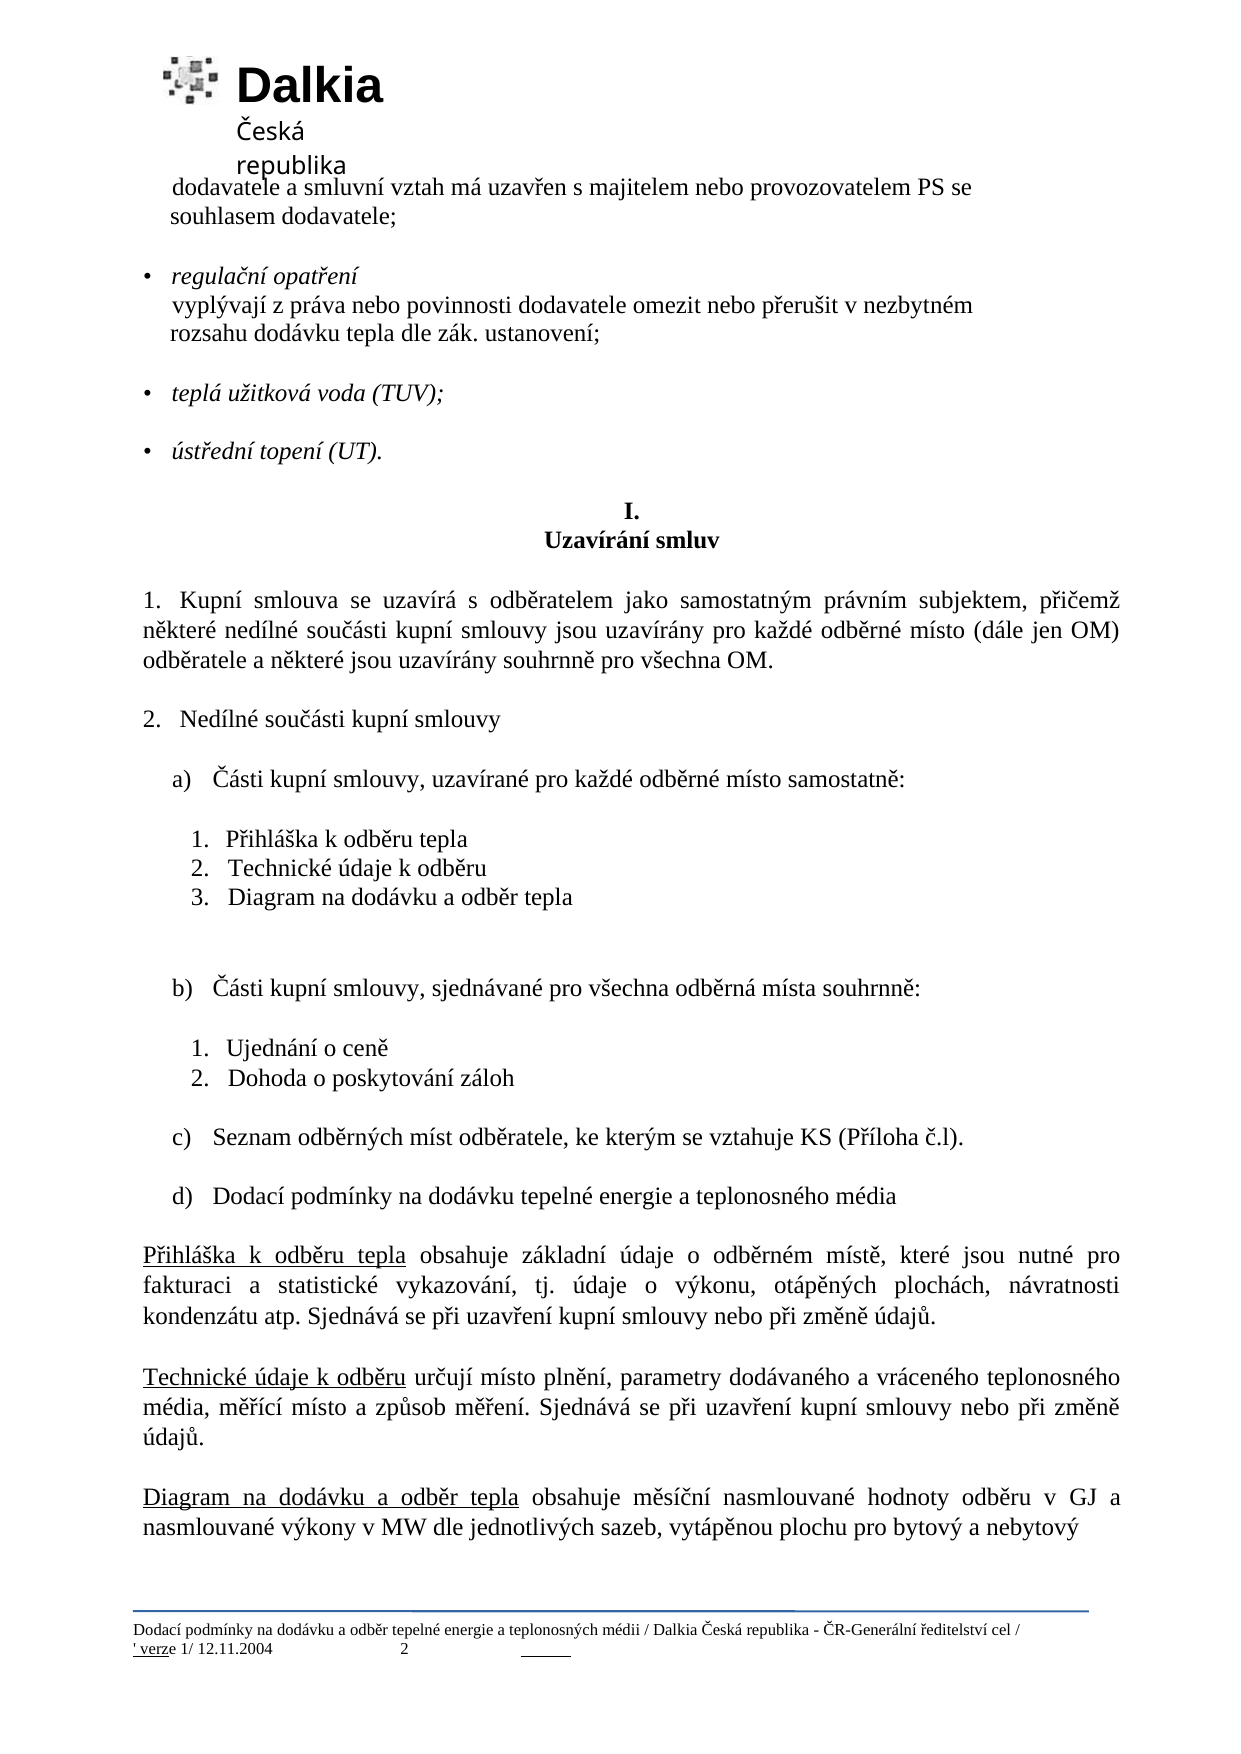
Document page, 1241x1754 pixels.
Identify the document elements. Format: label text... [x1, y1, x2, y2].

list Nedílné součásti kupní smlouvy [143, 704, 1121, 733]
list Části kupní smlouvy, sjednávané pro všechna odběrná místa souhrnně: [170, 973, 1121, 1002]
list Dodací podmínky na dodávku tepelné energie a teplonosného média [170, 1181, 1121, 1210]
list Ujednání o ceně [188, 1033, 1121, 1061]
list Části kupní smlouvy, uzavírané pro každé odběrné místo samostatně: [170, 764, 1121, 793]
text Technické údaje k odběru určují místo plnění, parametry dodávaného a vráceného teplonosného média, měřící místo a způsob měření. Sjednává se při uzavření kupní smlouvy nebo při změně údajů. [143, 1362, 1121, 1451]
list Dohoda o poskytování záloh [188, 1063, 1121, 1091]
list Přihláška k odběru tepla [188, 824, 1121, 853]
list regulační opatření [143, 261, 1121, 290]
list Technické údaje k odběru [188, 853, 1121, 882]
list ústřední topení (UT). [143, 436, 1121, 465]
list Seznam odběrných míst odběratele, ke kterým se vztahuje KS (Příloha č.l). [170, 1122, 1121, 1151]
list Kupní smlouva se uzavírá s odběratelem jako samostatným právním subjektem, přičemž některé nedílné součásti kupní smlouvy jsou uzavírány pro každé odběrné místo (dále jen OM) odběratele a některé jsou uzavírány souhrnně pro všechna OM. [143, 585, 1121, 674]
text I. [143, 496, 1121, 525]
text dodavatele a smluvní vztah má uzavřen s majitelem nebo provozovatelem PS se souhlasem dodavatele; [170, 172, 981, 230]
text Diagram na dodávku a odběr tepla obsahuje měsíční nasmlouvané hodnoty odběru v GJ a nasmlouvané výkony v MW dle jednotlivých sazeb, vytápěnou plochu pro bytový a nebytový [143, 1482, 1121, 1540]
list teplá užitková voda (TUV); [143, 378, 1121, 407]
picture [162, 56, 219, 105]
text vyplývají z práva nebo povinnosti dodavatele omezit nebo přerušit v nezbytném rozsahu dodávku tepla dle zák. ustanovení; [170, 290, 998, 347]
list Diagram na dodávku a odběr tepla [188, 882, 1121, 911]
text Uzavírání smluv [143, 525, 1121, 554]
text Přihláška k odběru tepla obsahuje základní údaje o odběrném místě, které jsou nutné pro fakturaci a statistické vykazování, tj. údaje o výkonu, otápěných plochách, návratnosti kondenzátu atp. Sjednává se při uzavření kupní smlouvy nebo při změně údajů. [143, 1241, 1121, 1329]
